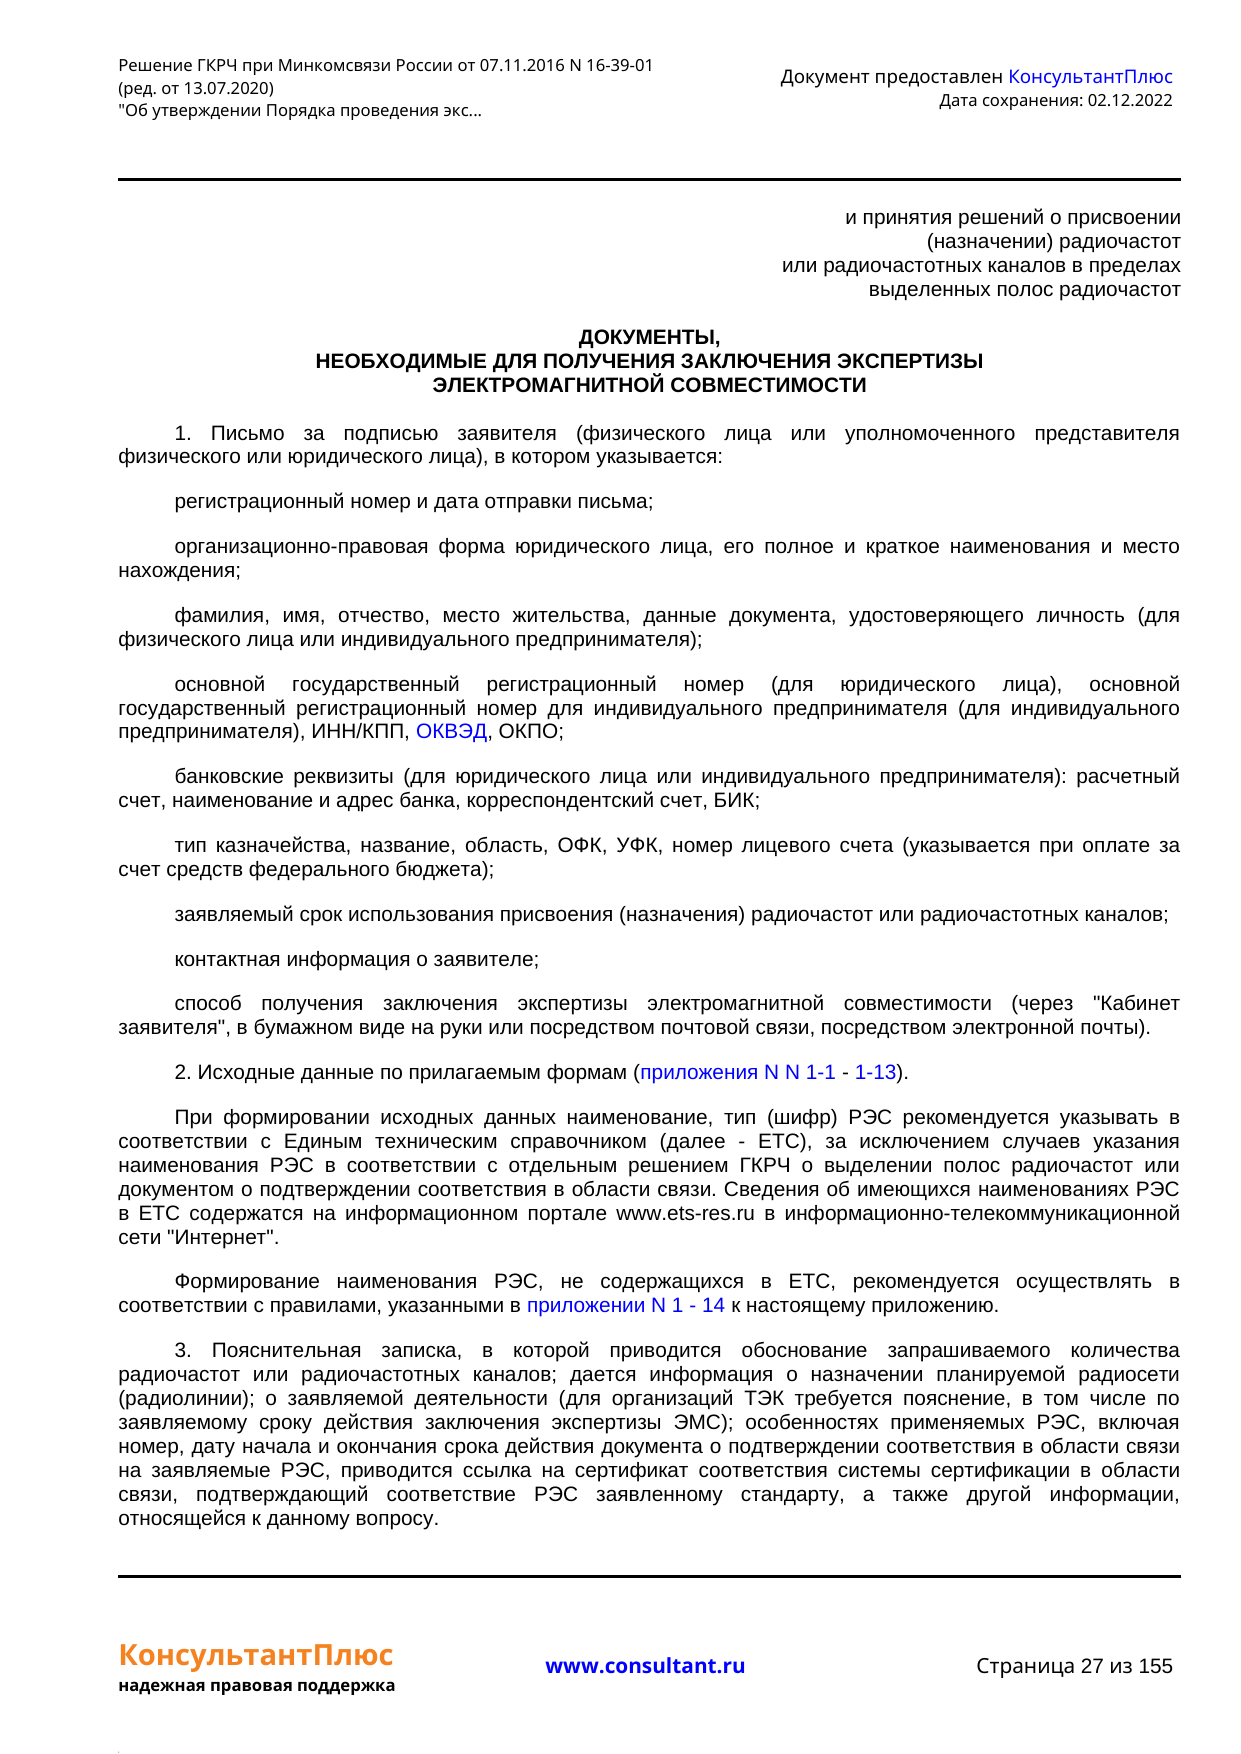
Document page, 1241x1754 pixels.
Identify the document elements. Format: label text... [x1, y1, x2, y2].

title ДОКУМЕНТЫ, [118, 324, 1181, 348]
text (назначении) радиочастот [118, 229, 1181, 253]
title ЭЛЕКТРОМАГНИТНОЙ СОВМЕСТИМОСТИ [118, 372, 1181, 396]
text банковские реквизиты (для юридического лица или индивидуального предпринимателя): расчетный счет, наименование и адрес банка, корреспондентский счет, БИК; [118, 764, 1181, 812]
text регистрационный номер и дата отправки письма; [118, 489, 1181, 513]
title НЕОБХОДИМЫЕ ДЛЯ ПОЛУЧЕНИЯ ЗАКЛЮЧЕНИЯ ЭКСПЕРТИЗЫ [118, 348, 1181, 372]
text 3. Пояснительная записка, в которой приводится обоснование запрашиваемого количества радиочастот или радиочастотных каналов; дается информация о назначении планируемой радиосети (радиолинии); о заявляемой деятельности (для организаций ТЭК требуется пояснение, в том числе по заявляемому сроку действия заключения экспертизы ЭМС); особенностях применяемых РЭС, включая номер, дату начала и окончания срока действия документа о подтверждении соответствия в области связи на заявляемые РЭС, приводится ссылка на сертификат соответствия системы сертификации в области связи, подтверждающий соответствие РЭС заявленному стандарту, а также другой информации, относящейся к данному вопросу. [118, 1338, 1181, 1530]
text контактная информация о заявителе; [118, 946, 1181, 970]
text заявляемый срок использования присвоения (назначения) радиочастот или радиочастотных каналов; [118, 902, 1181, 926]
text выделенных полос радиочастот [118, 277, 1181, 301]
text 2. Исходные данные по прилагаемым формам (приложения N N 1-1 - 1-13). [118, 1060, 1181, 1084]
text способ получения заключения экспертизы электромагнитной совместимости (через "Кабинет заявителя", в бумажном виде на руки или посредством почтовой связи, посредством электронной почты). [118, 991, 1181, 1039]
text тип казначейства, название, область, ОФК, УФК, номер лицевого счета (указывается при оплате за счет средств федерального бюджета); [118, 833, 1181, 881]
text При формировании исходных данных наименование, тип (шифр) РЭС рекомендуется указывать в соответствии с Единым техническим справочником (далее - ЕТС), за исключением случаев указания наименования РЭС в соответствии с отдельным решением ГКРЧ о выделении полос радиочастот или документом о подтверждении соответствия в области связи. Сведения об имеющихся наименованиях РЭС в ЕТС содержатся на информационном портале www.ets-res.ru в информационно-телекоммуникационной сети "Интернет". [118, 1105, 1181, 1248]
text организационно-правовая форма юридического лица, его полное и краткое наименования и место нахождения; [118, 534, 1181, 582]
text Формирование наименования РЭС, не содержащихся в ЕТС, рекомендуется осуществлять в соответствии с правилами, указанными в приложении N 1 - 14 к настоящему приложению. [118, 1269, 1181, 1317]
text и принятия решений о присвоении [118, 205, 1181, 229]
text или радиочастотных каналов в пределах [118, 253, 1181, 277]
text фамилия, имя, отчество, место жительства, данные документа, удостоверяющего личность (для физического лица или индивидуального предпринимателя); [118, 603, 1181, 651]
text основной государственный регистрационный номер (для юридического лица), основной государственный регистрационный номер для индивидуального предпринимателя (для индивидуального предпринимателя), ИНН/КПП, ОКВЭД, ОКПО; [118, 671, 1181, 743]
text 1. Письмо за подписью заявителя (физического лица или уполномоченного представителя физического или юридического лица), в котором указывается: [118, 420, 1181, 468]
